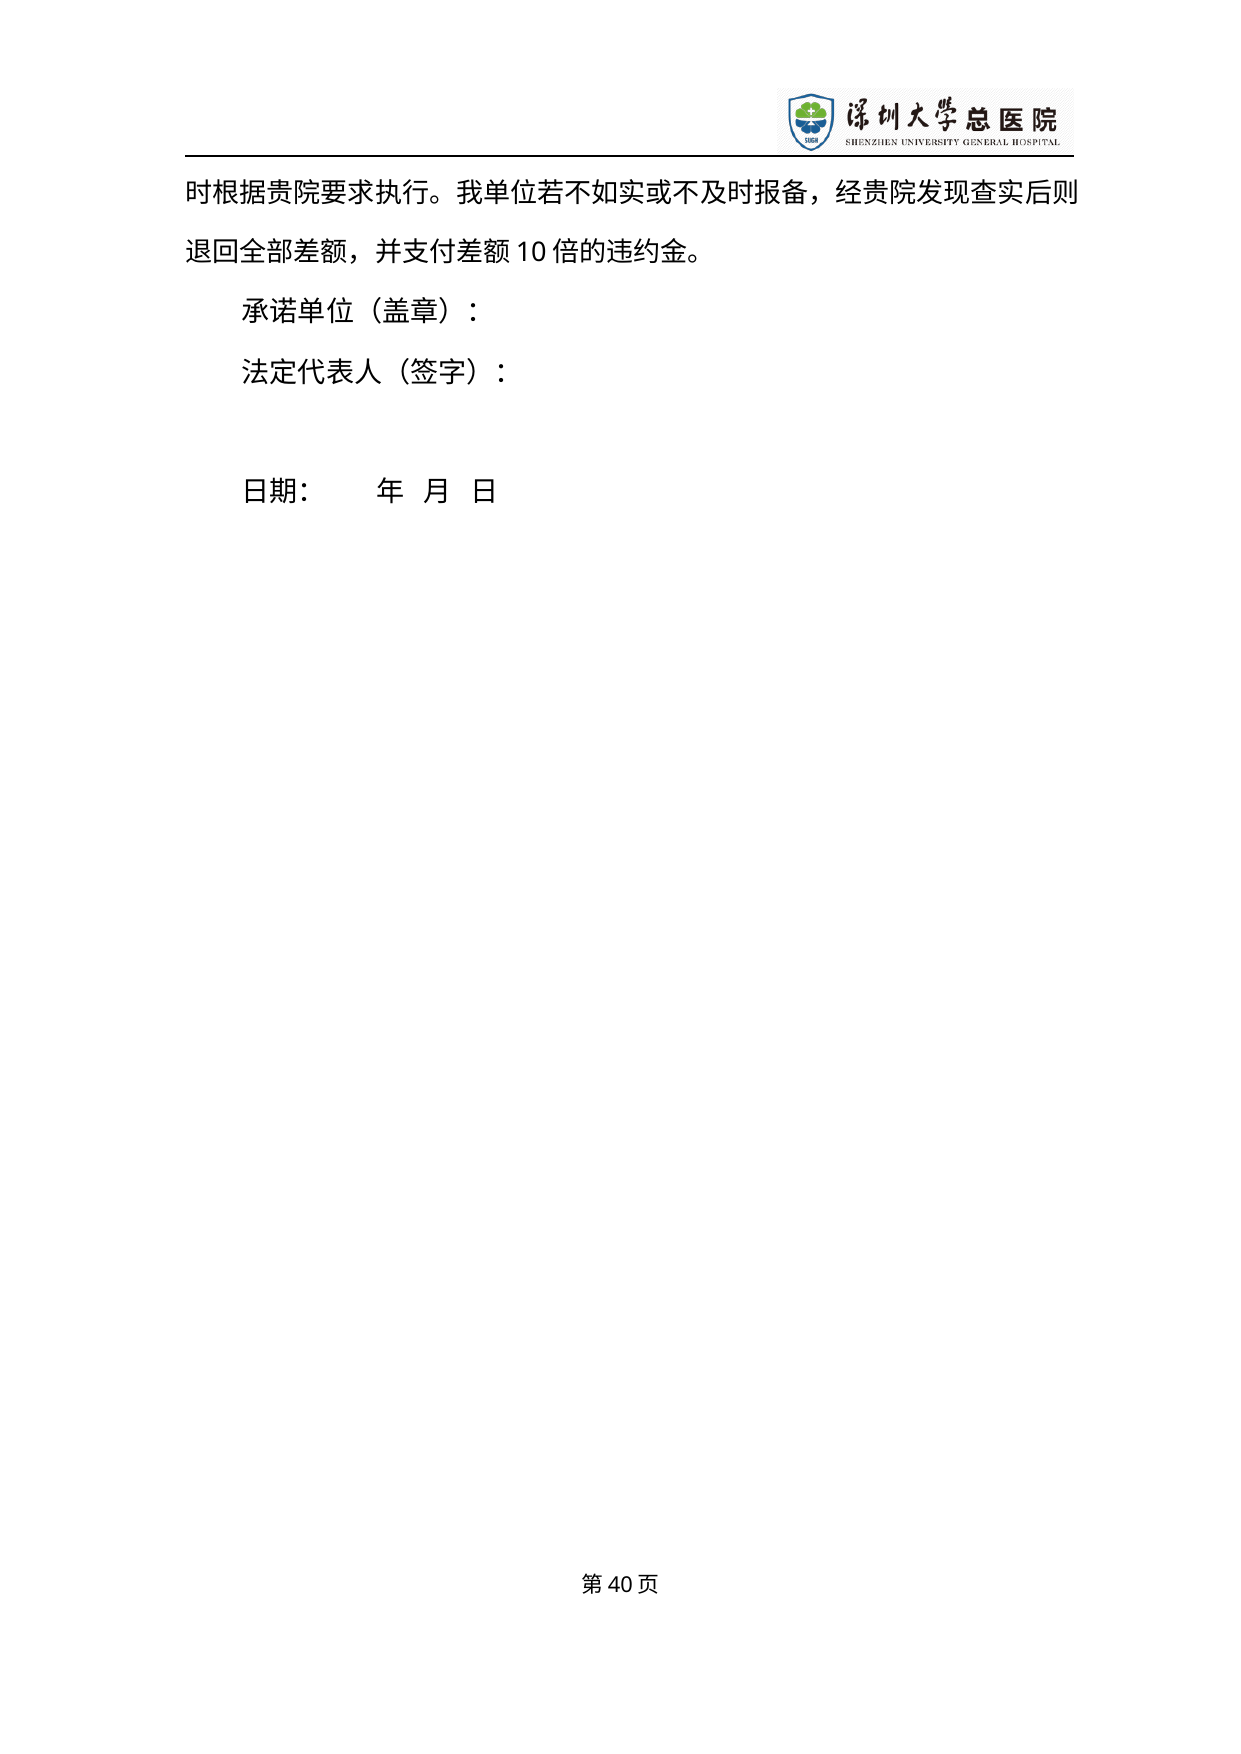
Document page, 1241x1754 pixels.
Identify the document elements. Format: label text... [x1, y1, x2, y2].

text 6、今后若中标产品有价格变动，我单位保证应及时交由贵院备案，同时根据贵院要求执行。我单位若不如实或不及时报备，经贵院发现查实后则退回全部差额，并支付差额10倍的违约金。 [185, 171, 1092, 269]
text 日期： 年 月 日 [185, 468, 1092, 509]
picture [777, 88, 1074, 154]
text 承诺单位（盖章）： [185, 289, 1092, 329]
text 法定代表人（签字）： [185, 350, 1092, 391]
